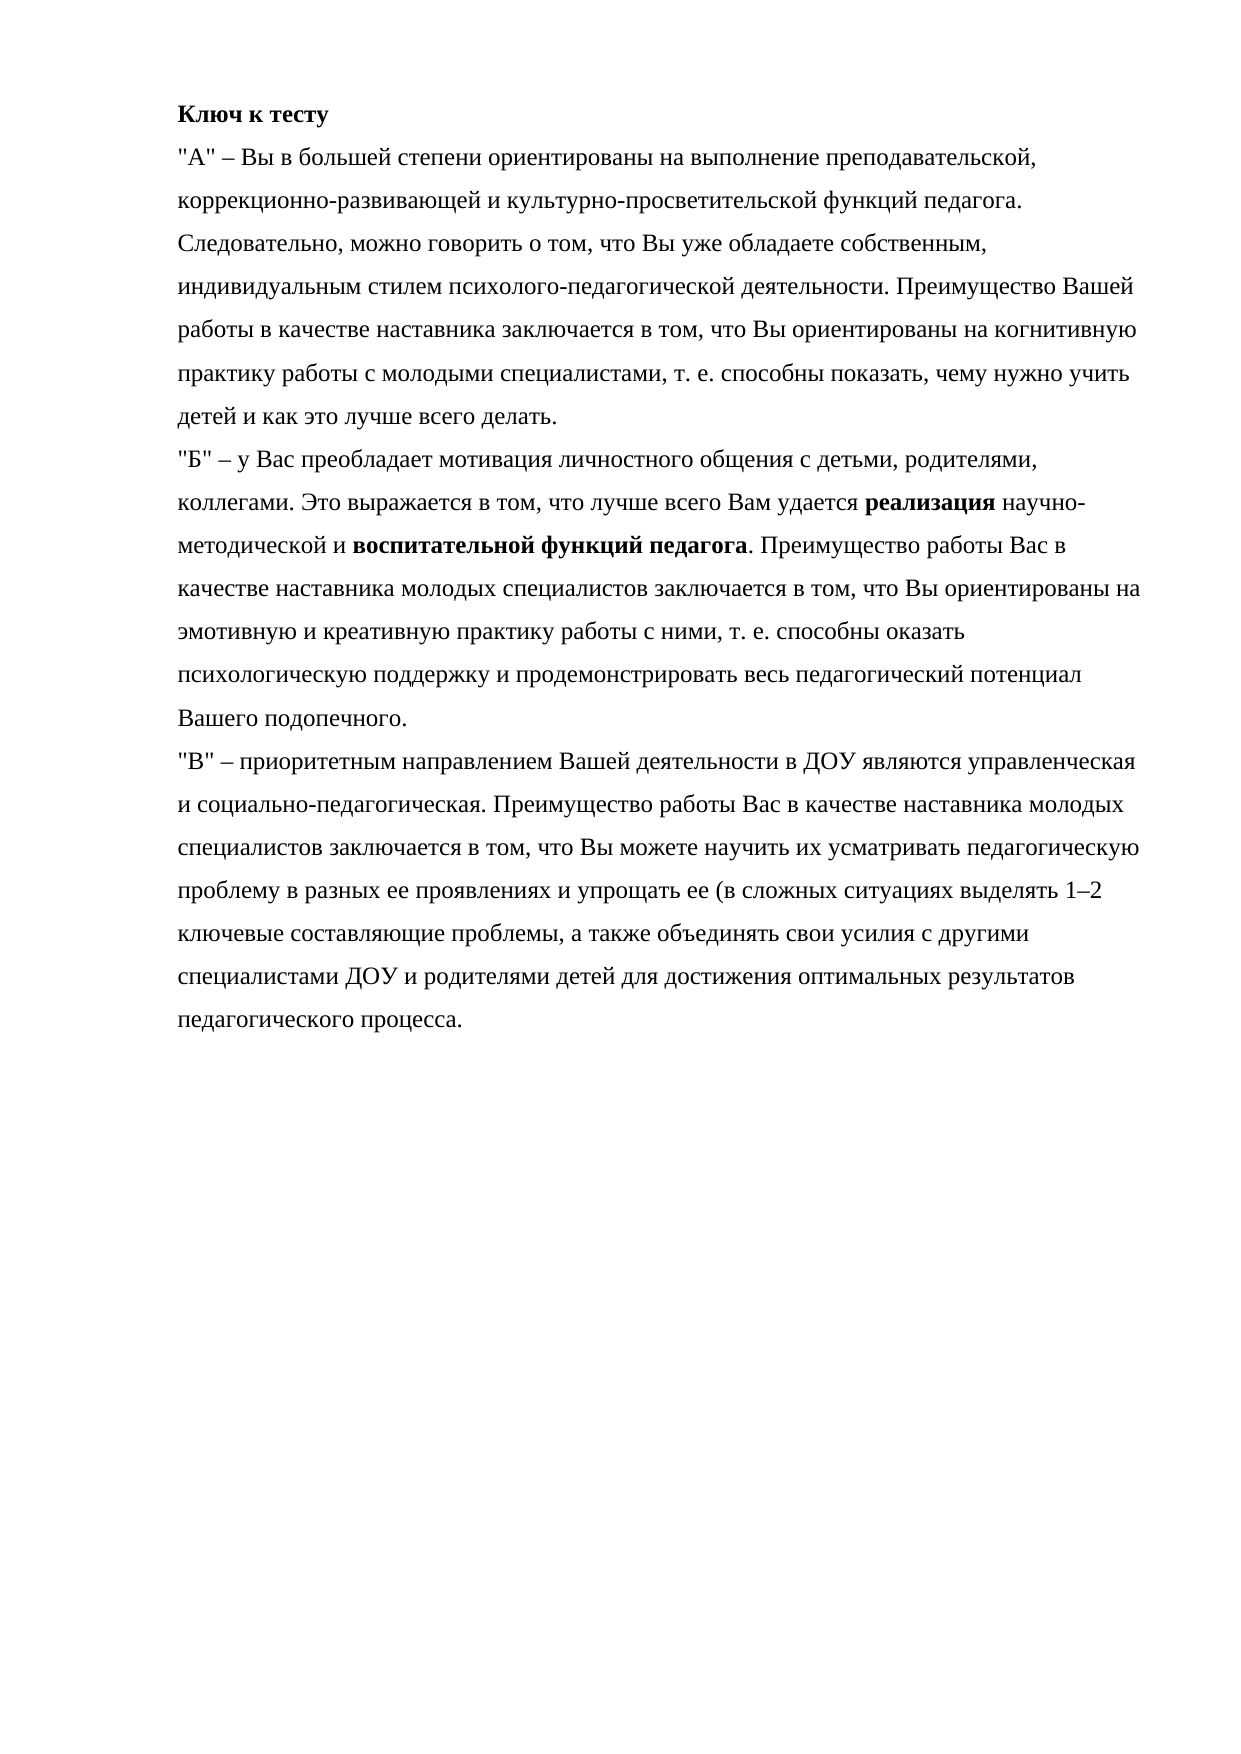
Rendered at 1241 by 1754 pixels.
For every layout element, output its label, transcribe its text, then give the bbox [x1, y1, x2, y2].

text "В" – приоритетным направлением Вашей деятельности в ДОУ являются управленческая и социально-педагогическая. Преимущество работы Вас в качестве наставника молодых специалистов заключается в том, что Вы можете научить их усматривать педагогическую проблему в разных ее проявлениях и упрощать ее (в сложных ситуациях выделять 1–2 ключевые составляющие проблемы, а также объединять свои усилия с другими специалистами ДОУ и родителями детей для достижения оптимальных результатов педагогического процесса. [177, 746, 1152, 1033]
text "А" – Вы в большей степени ориентированы на выполнение преподавательской, коррекционно-развивающей и культурно-просветительской функций педагога. Следовательно, можно говорить о том, что Вы уже обладаете собственным, индивидуальным стилем психолого-педагогической деятельности. Преимущество Вашей работы в качестве наставника заключается в том, что Вы ориентированы на когнитивную практику работы с молодыми специалистами, т. е. способны показать, чему нужно учить детей и как это лучше всего делать. [177, 142, 1152, 429]
text Ключ к тесту [177, 99, 1152, 128]
text "Б" – у Вас преобладает мотивация личностного общения с детьми, родителями, коллегами. Это выражается в том, что лучше всего Вам удается реализация научно-методической и воспитательной функций педагога. Преимущество работы Вас в качестве наставника молодых специалистов заключается в том, что Вы ориентированы на эмотивную и креативную практику работы с ними, т. е. способны оказать психологическую поддержку и продемонстрировать весь педагогический потенциал Вашего подопечного. [177, 444, 1152, 731]
